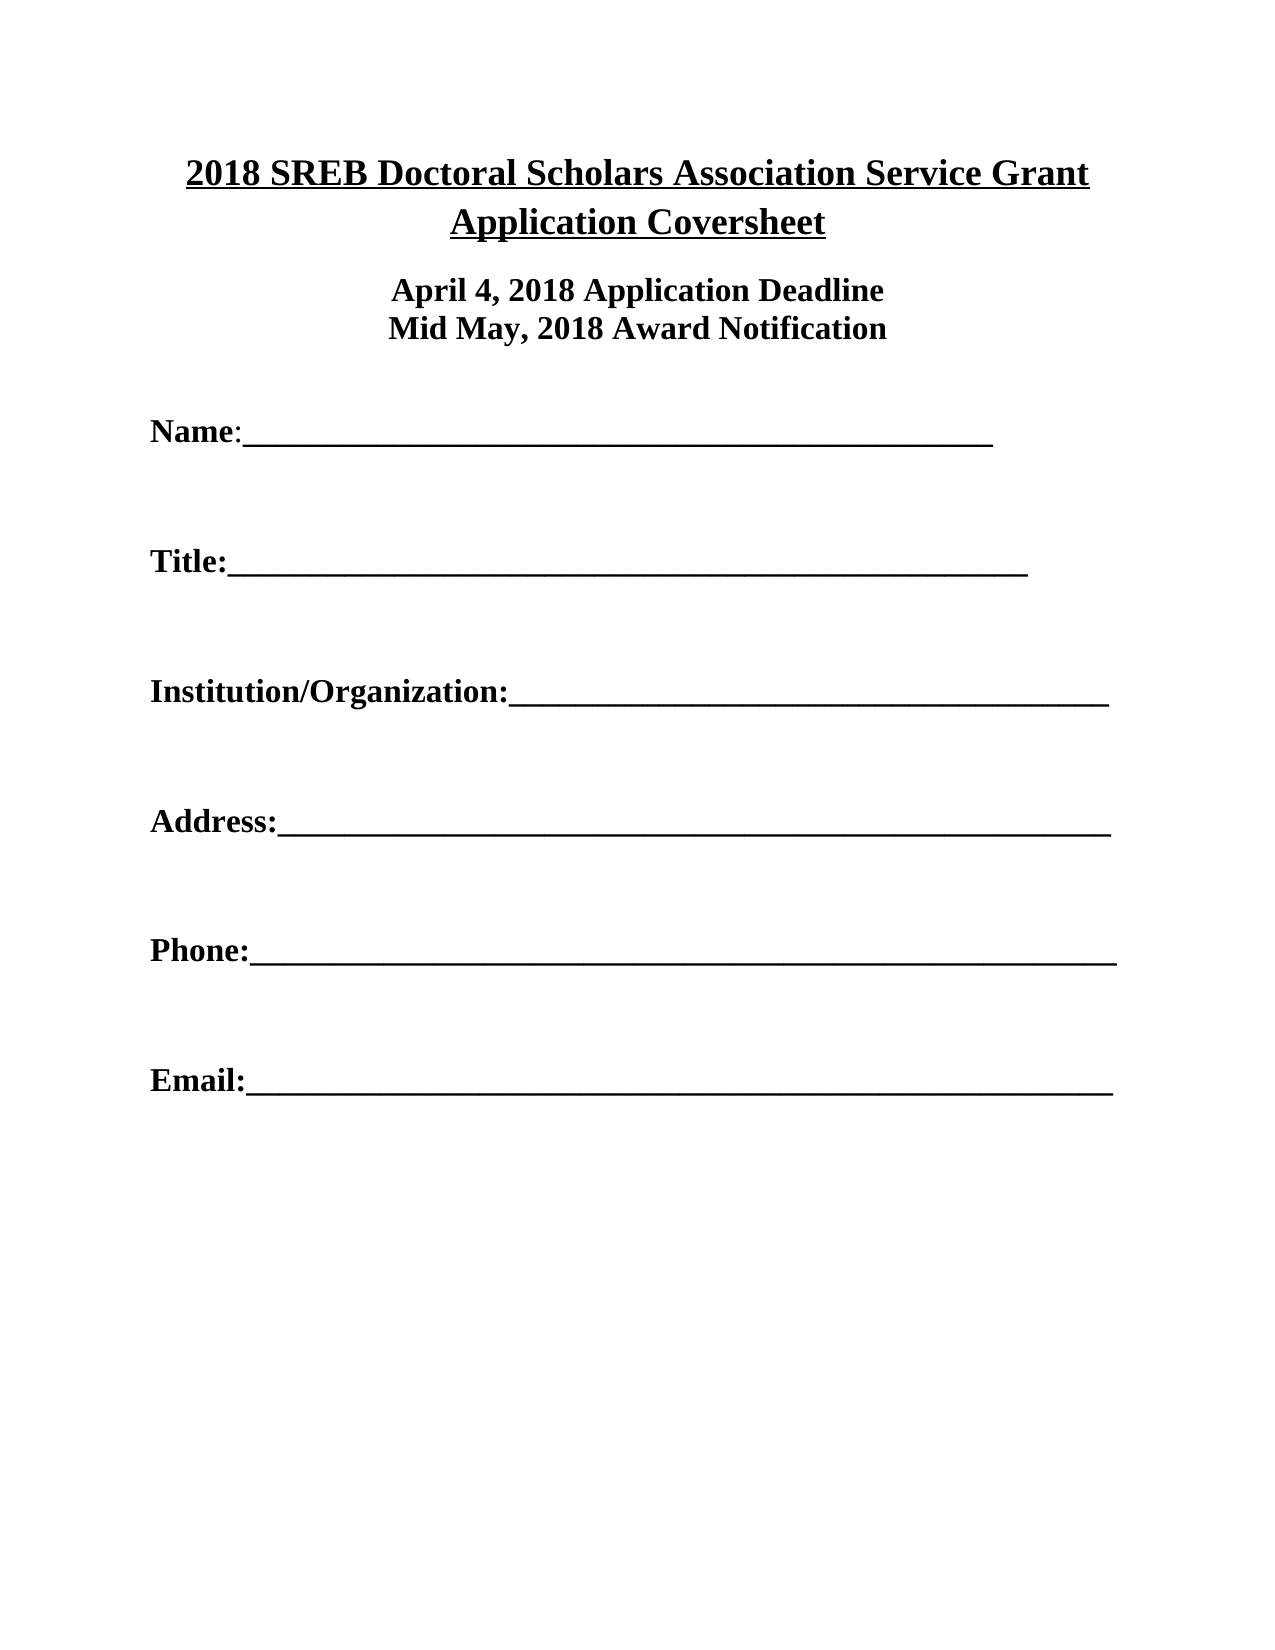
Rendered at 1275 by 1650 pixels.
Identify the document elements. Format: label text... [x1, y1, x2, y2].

text Mid May, 2018 Award Notification [150, 308, 1125, 347]
text Email:____________________________________________________ [150, 1061, 1125, 1099]
text Name:_____________________________________________ [150, 412, 1125, 450]
text Phone:____________________________________________________ [150, 931, 1125, 969]
text 2018 SREB Doctoral Scholars Association Service Grant Application Coversheet [150, 150, 1125, 243]
text Title:________________________________________________ [150, 541, 1125, 580]
text Institution/Organization:____________________________________ [150, 671, 1125, 709]
text Address:__________________________________________________ [150, 801, 1125, 839]
text April 4, 2018 Application Deadline [150, 270, 1125, 308]
